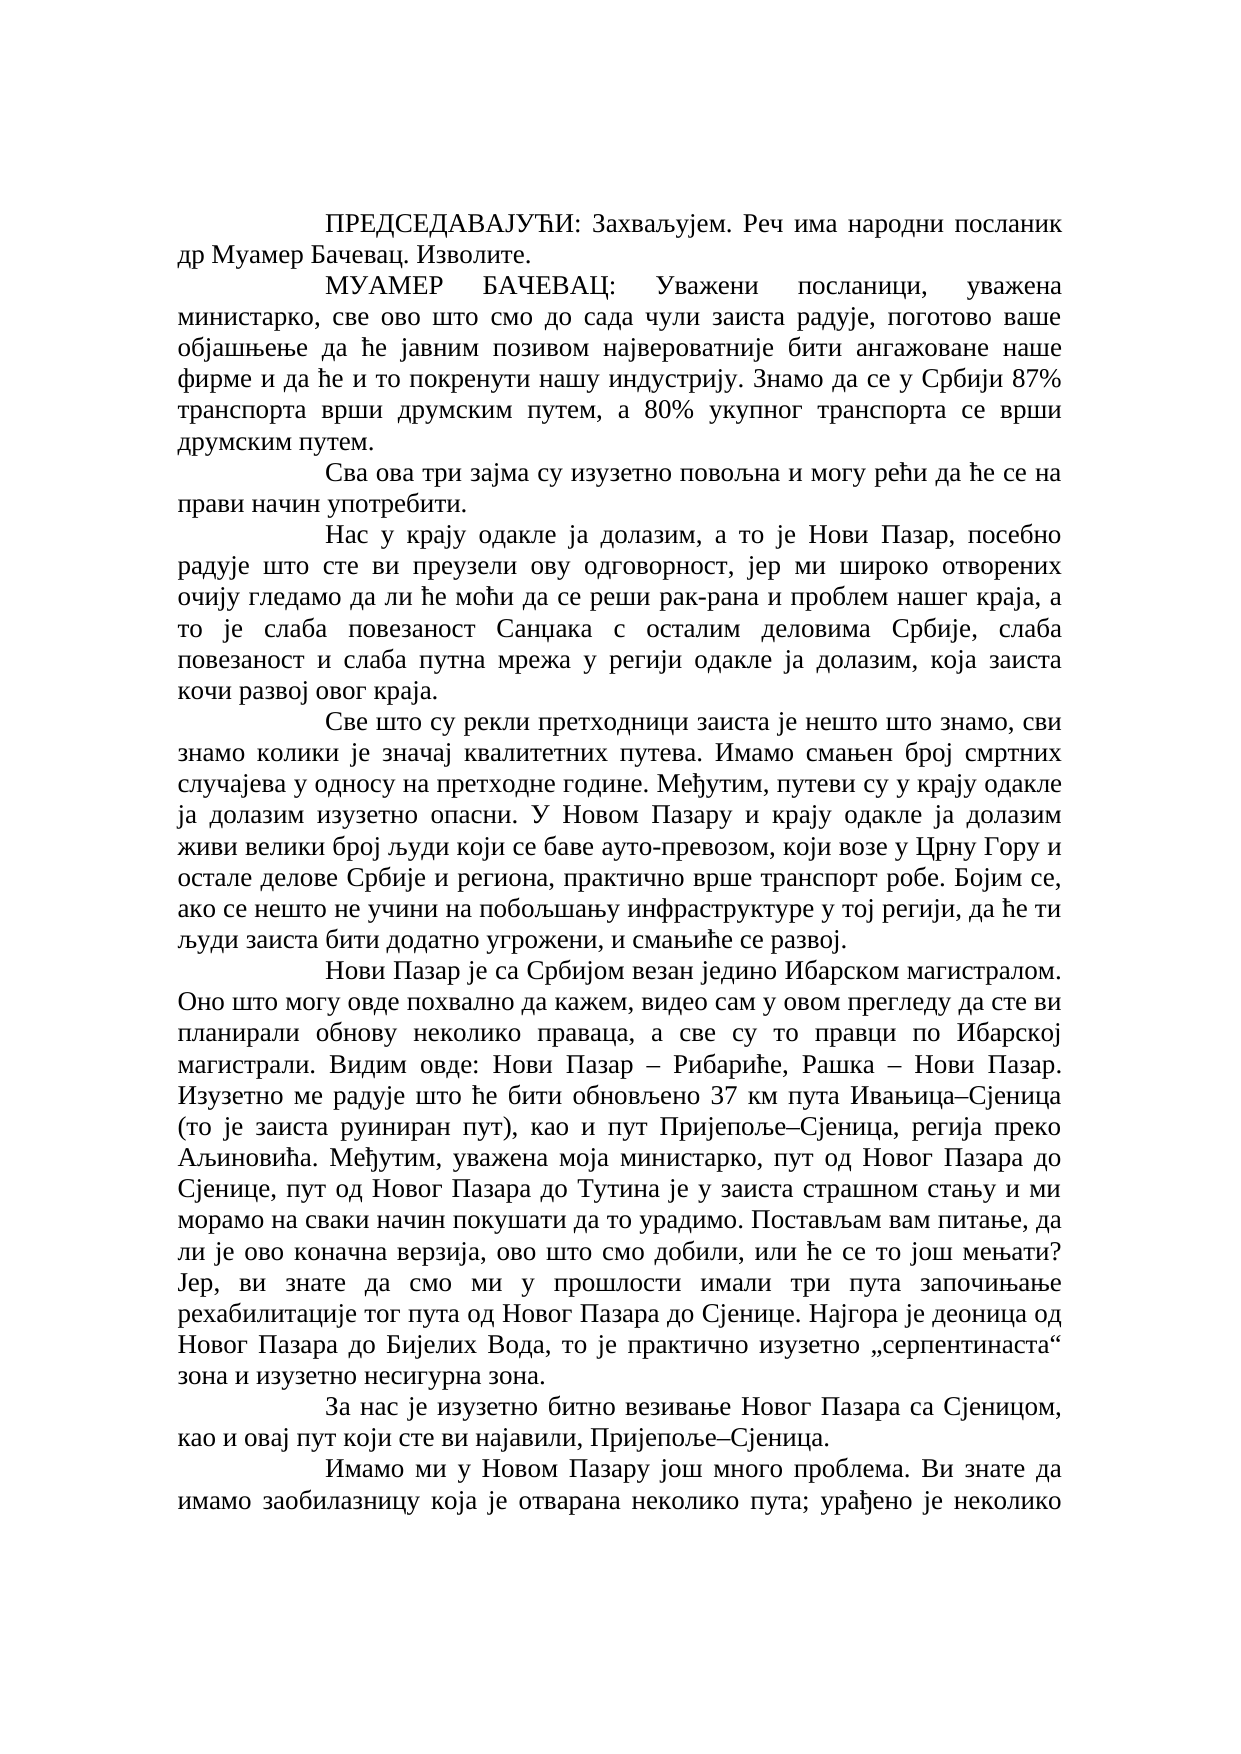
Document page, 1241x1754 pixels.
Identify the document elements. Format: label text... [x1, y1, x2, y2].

text Сва ова три зајма су изузетно повољна и могу рећи да ће се на прави начин употребити. [177, 456, 1063, 518]
text Све што су рекли претходници заиста је нешто што знамо, сви знамо колики је значај квалитетних путева. Имамо смањен број смртних случајева у односу на претходне године. Међутим, путеви су у крају одакле ја долазим изузетно опасни. У Новом Пазару и крају одакле ја долазим живи велики број људи који се баве ауто-превозом, који возе у Црну Гору и остале делове Србије и региона, практично врше транспорт робе. Бојим се, ако се нешто не учини на побољшању инфраструктуре у тој регији, да ће ти људи заиста бити додатно угрожени, и смањиће се развој. [177, 705, 1063, 954]
text Нови Пазар је са Србијом везан једино Ибарском магистралом. Оно што могу овде похвално да кажем, видео сам у овом прегледу да сте ви планирали обнову неколико праваца, а све су то правци по Ибарској магистрали. Видим овде: Нови Пазар – Рибариће, Рашка – Нови Пазар. Изузетно ме радује што ће бити обновљено 37 км пута Ивањица–Сјеница (то је заиста руиниран пут), као и пут Пријепоље–Сјеница, регија преко Аљиновића. Међутим, уважена моја министарко, пут од Новог Пазара до Сјенице, пут од Новог Пазара до Тутина је у заиста страшном стању и ми морамо на сваки начин покушати да то урадимо. Постављам вам питање, да ли је ово коначна верзија, ово што смо добили, или ће се то још мењати? Јер, ви знате да смо ми у прошлости имали три пута започињање рехабилитације тог пута од Новог Пазара до Сјенице. Најгора је деоница од Новог Пазара до Бијелих Вода, то је практично изузетно „серпентинаста“ зона и изузетно несигурна зона. [177, 954, 1063, 1390]
text Нас у крају одакле ја долазим, а то је Нови Пазар, посебно радује што сте ви преузели ову одговорност, јер ми широко отворених очију гледамо да ли ће моћи да се реши рак-рана и проблем нашег краја, а то је слаба повезаност Санџака с осталим деловима Србије, слаба повезаност и слаба путна мрежа у регији одакле ја долазим, која заиста кочи развој овог краја. [177, 518, 1063, 705]
text За нас је изузетно битно везивање Новог Пазара са Сјеницом, као и овај пут који сте ви најавили, Пријепоље–Сјеница. [177, 1390, 1063, 1453]
text ПРЕДСЕДАВАЈУЋИ: Захваљујем. Реч има народни посланик др Муамер Бачевац. Изволите. [177, 207, 1063, 269]
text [177, 1453, 1063, 1515]
text МУАМЕР БАЧЕВАЦ: Уважени посланици, уважена министарко, све ово што смо до сада чули заиста радује, поготово ваше објашњење да ће јавним позивом највероватније бити ангажоване наше фирме и да ће и то покренути нашу индустрију. Знамо да се у Србији 87% транспорта врши друмским путем, а 80% укупног транспорта се врши друмским путем. [177, 269, 1063, 456]
